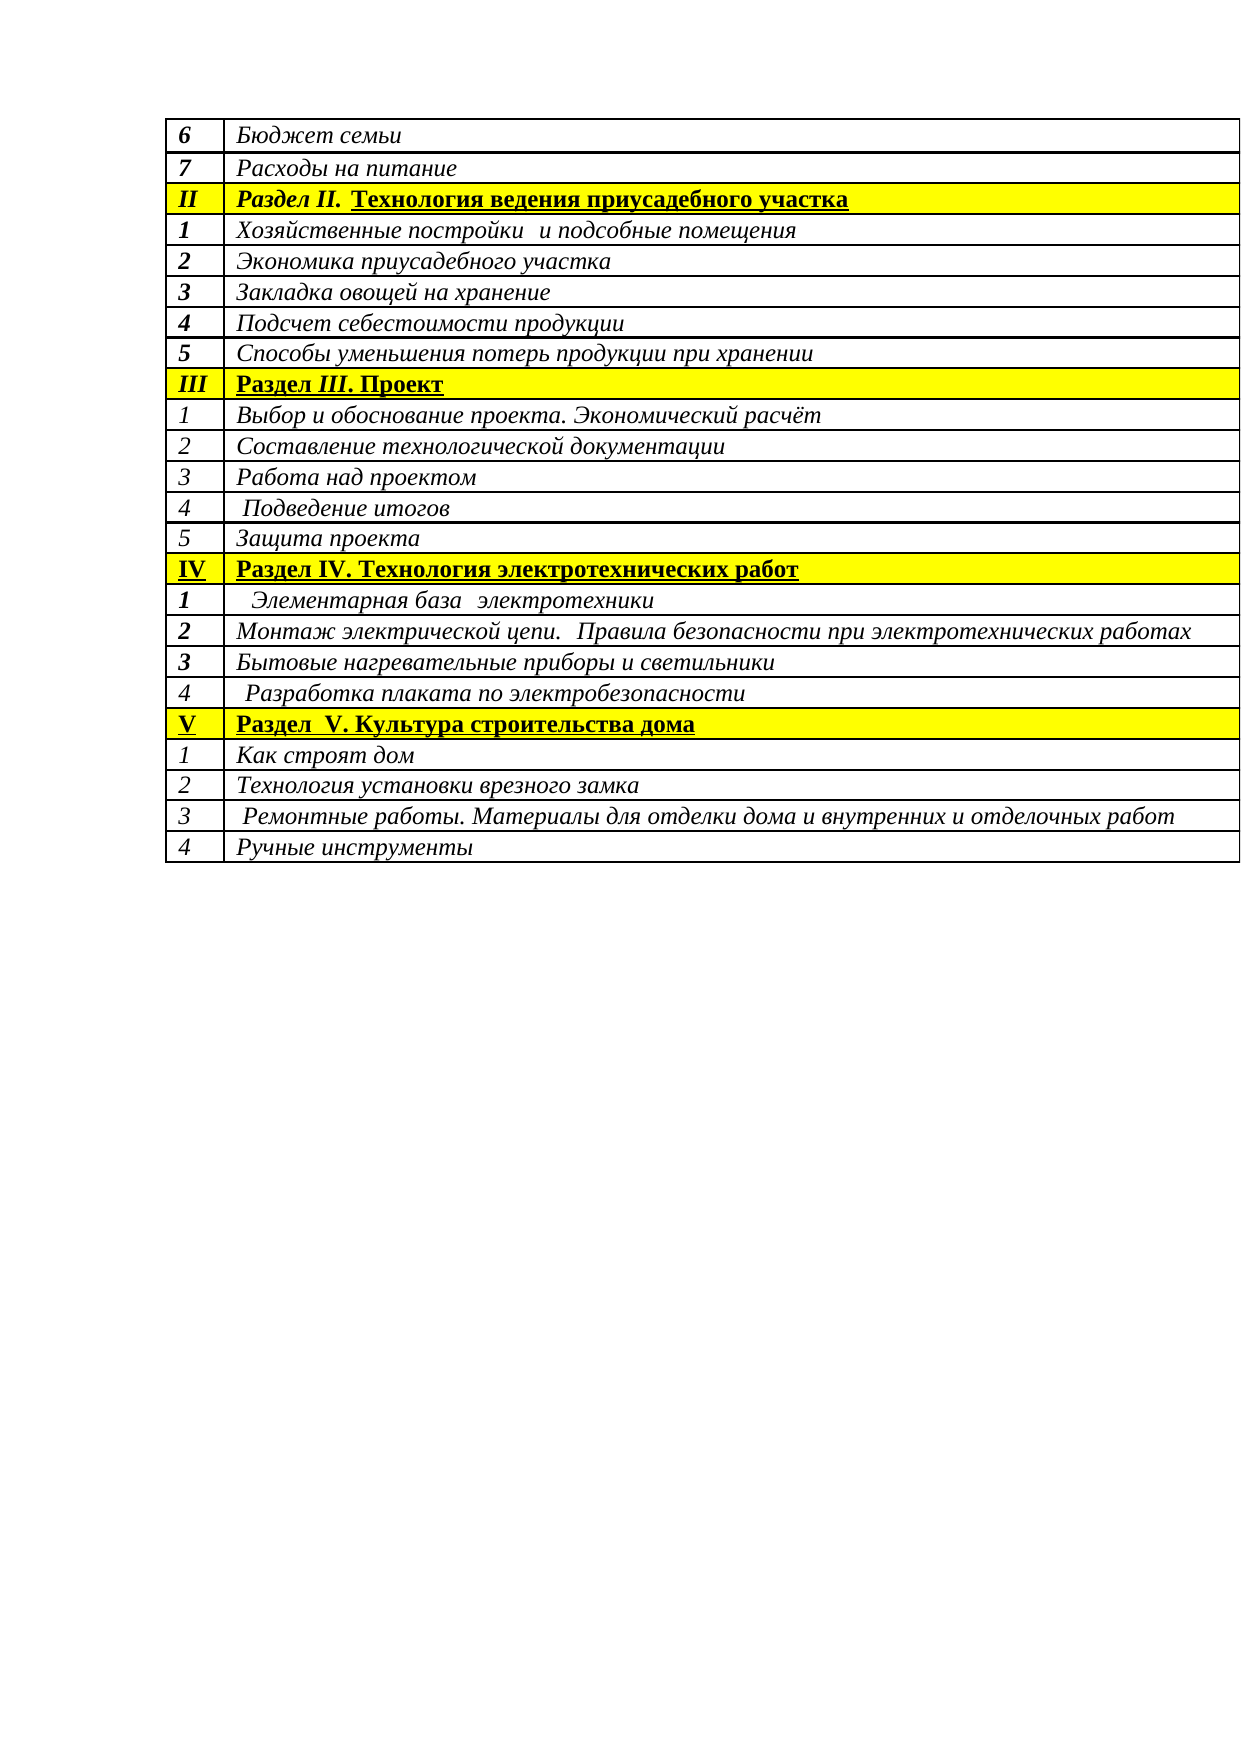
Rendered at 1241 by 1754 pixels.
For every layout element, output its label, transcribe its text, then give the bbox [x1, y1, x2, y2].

table_cell 7 [167, 154, 223, 182]
table_cell Монтаж электрической цепи. Правила безопасности при электротехнических работах [225, 616, 1239, 645]
table_cell 4 [167, 493, 223, 521]
table_cell Подведение итогов [225, 493, 1239, 521]
table_cell 2 [167, 771, 223, 799]
table_cell Раздел III. Проект [225, 369, 1239, 398]
table_cell 1 [167, 215, 223, 244]
table_cell Работа над проектом [225, 462, 1239, 491]
table_cell Выбор и обоснование проекта. Экономический расчёт [225, 400, 1239, 429]
table_cell 2 [167, 246, 223, 275]
table_cell 3 [167, 801, 223, 830]
table_cell Бытовые нагревательные приборы и светильники [225, 647, 1239, 676]
table_cell Раздел II. Технология ведения приусадебного участка [225, 184, 1239, 213]
table_cell IV [167, 554, 223, 583]
table_cell 5 [167, 524, 223, 552]
table_cell 4 [167, 308, 223, 336]
table_cell Экономика приусадебного участка [225, 246, 1239, 275]
table_cell Технология установки врезного замка [225, 771, 1239, 799]
table_cell Закладка овощей на хранение [225, 277, 1239, 306]
table_cell Составление технологической документации [225, 431, 1239, 460]
table_cell 4 [167, 678, 223, 707]
table_cell III [167, 369, 223, 398]
table_cell Элементарная база электротехники [225, 585, 1239, 614]
table_cell 5 [167, 339, 223, 367]
table_cell 4 [167, 832, 223, 861]
table_cell Ручные инструменты [225, 832, 1239, 861]
table_cell Защита проекта [225, 524, 1239, 552]
table_cell 3 [167, 462, 223, 491]
table_cell 1 [167, 400, 223, 429]
table_cell 2 [167, 616, 223, 645]
table_cell 3 [167, 647, 223, 676]
table_cell Бюджет семьи [225, 120, 1239, 151]
table_cell Раздел V. Культура строительства дома [225, 709, 1239, 738]
table_cell Раздел IV. Технология электротехнических работ [225, 554, 1239, 583]
table_cell 3 [167, 277, 223, 306]
table_cell 6 [167, 120, 223, 151]
table_cell Способы уменьшения потерь продукции при хранении [225, 339, 1239, 367]
table_cell V [167, 709, 223, 738]
table_cell Хозяйственные постройки и подсобные помещения [225, 215, 1239, 244]
table_cell Разработка плаката по электробезопасности [225, 678, 1239, 707]
table_cell Подсчет себестоимости продукции [225, 308, 1239, 336]
table_cell Расходы на питание [225, 154, 1239, 182]
table_cell Ремонтные работы. Материалы для отделки дома и внутренних и отделочных работ [225, 801, 1239, 830]
table_cell II [167, 184, 223, 213]
table_cell 1 [167, 585, 223, 614]
table_cell Как строят дом [225, 740, 1239, 768]
table_cell 1 [167, 740, 223, 768]
table_cell 2 [167, 431, 223, 460]
